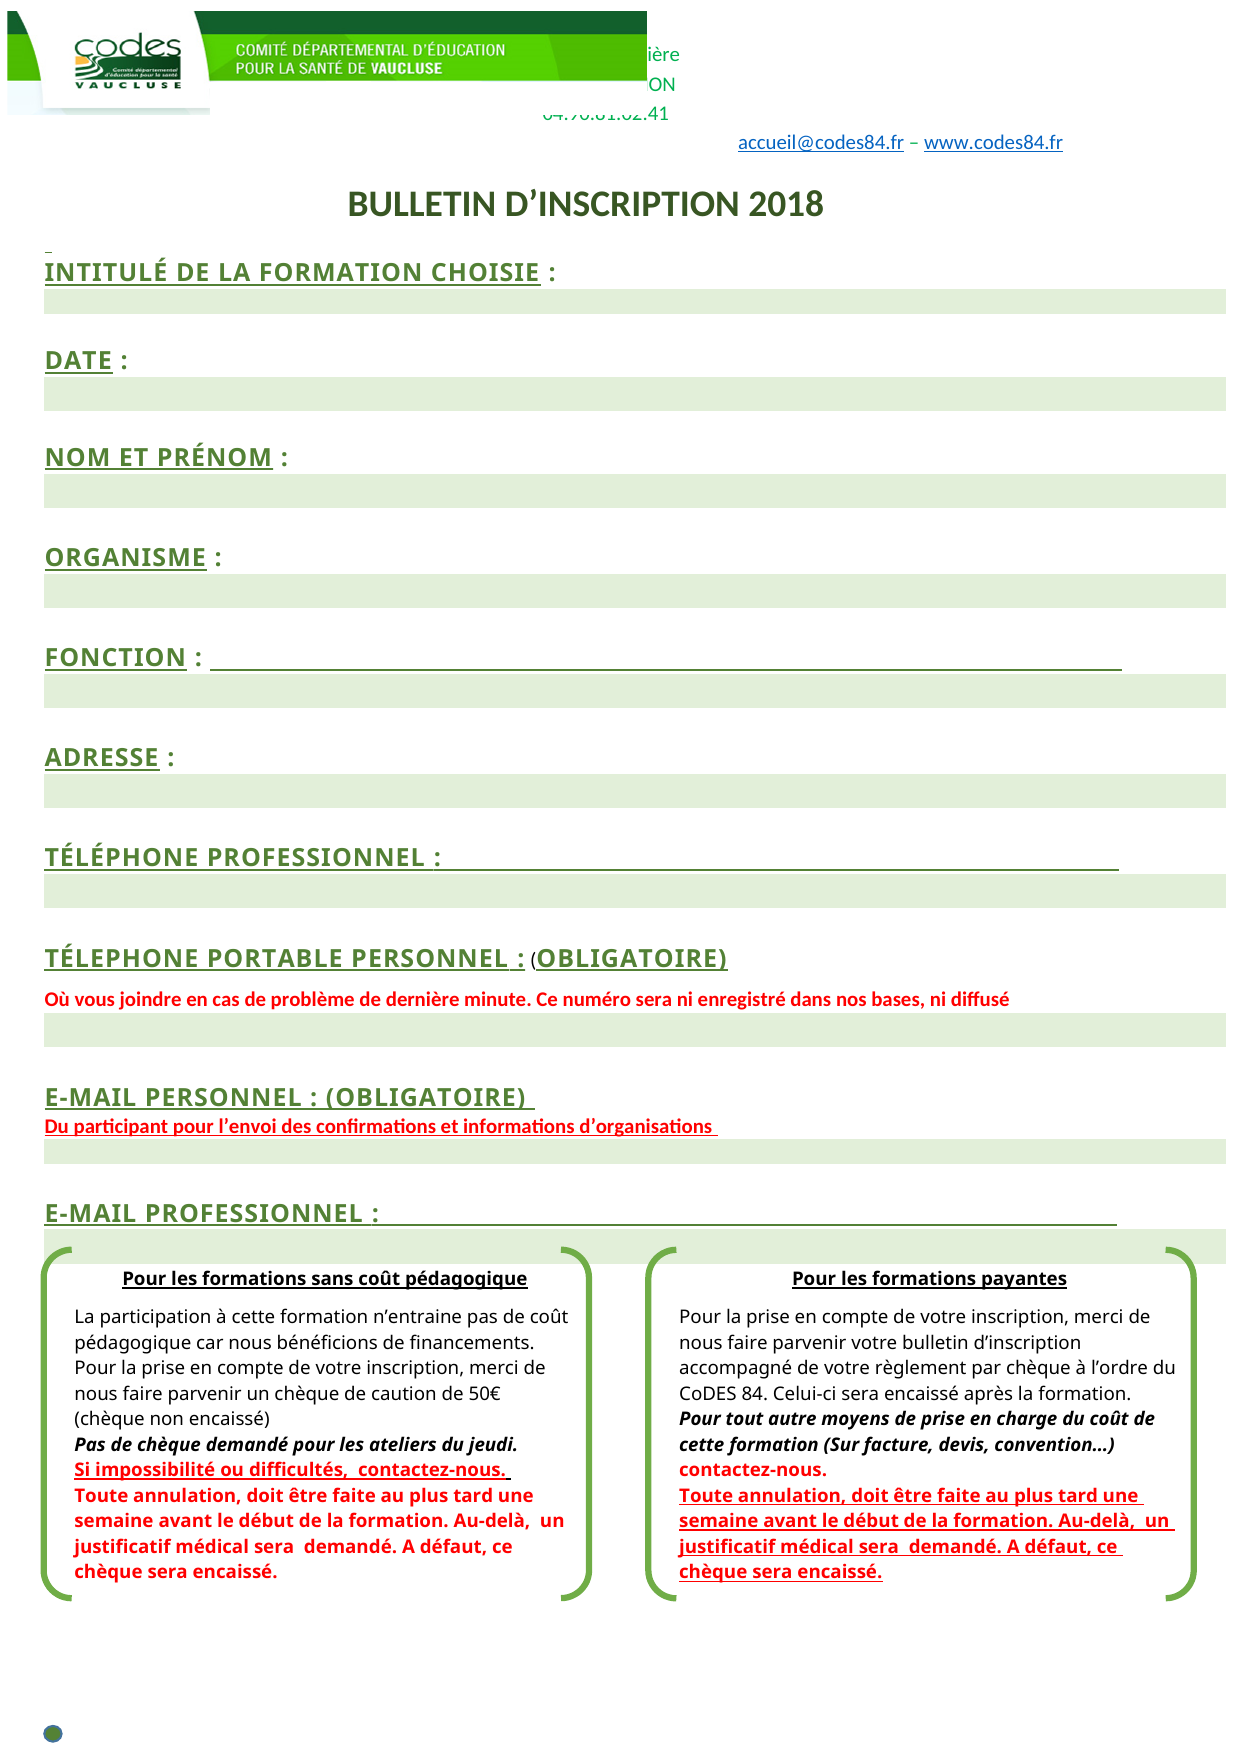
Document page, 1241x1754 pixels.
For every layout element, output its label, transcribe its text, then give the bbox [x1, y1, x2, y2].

text Nom et prénom : [44, 440, 1122, 474]
text télÉphone professionnel : [44, 840, 1122, 874]
text Date : [44, 343, 1122, 377]
text E-MAIL PROFESSIONNEL : [44, 1196, 1122, 1229]
text FONCTION : [44, 640, 1122, 674]
text E-mail PERSONNEL : (Obligatoire) [44, 1079, 1122, 1113]
text tÉlephone portable personnel : (OBLIGATOIRE) [44, 940, 1122, 974]
text adresse : [44, 740, 1122, 774]
text Organisme : [44, 540, 1122, 574]
text Où vous joindre en cas de problème de dernière minute. Ce numéro sera ni enregistré dans nos bases, ni diffusé [44, 979, 1122, 1013]
text Intitulé de la formation choisie : [44, 255, 1226, 289]
picture [6, 11, 647, 114]
text Du participant pour l’envoi des confirmations et informations d’organisations [44, 1113, 1122, 1139]
